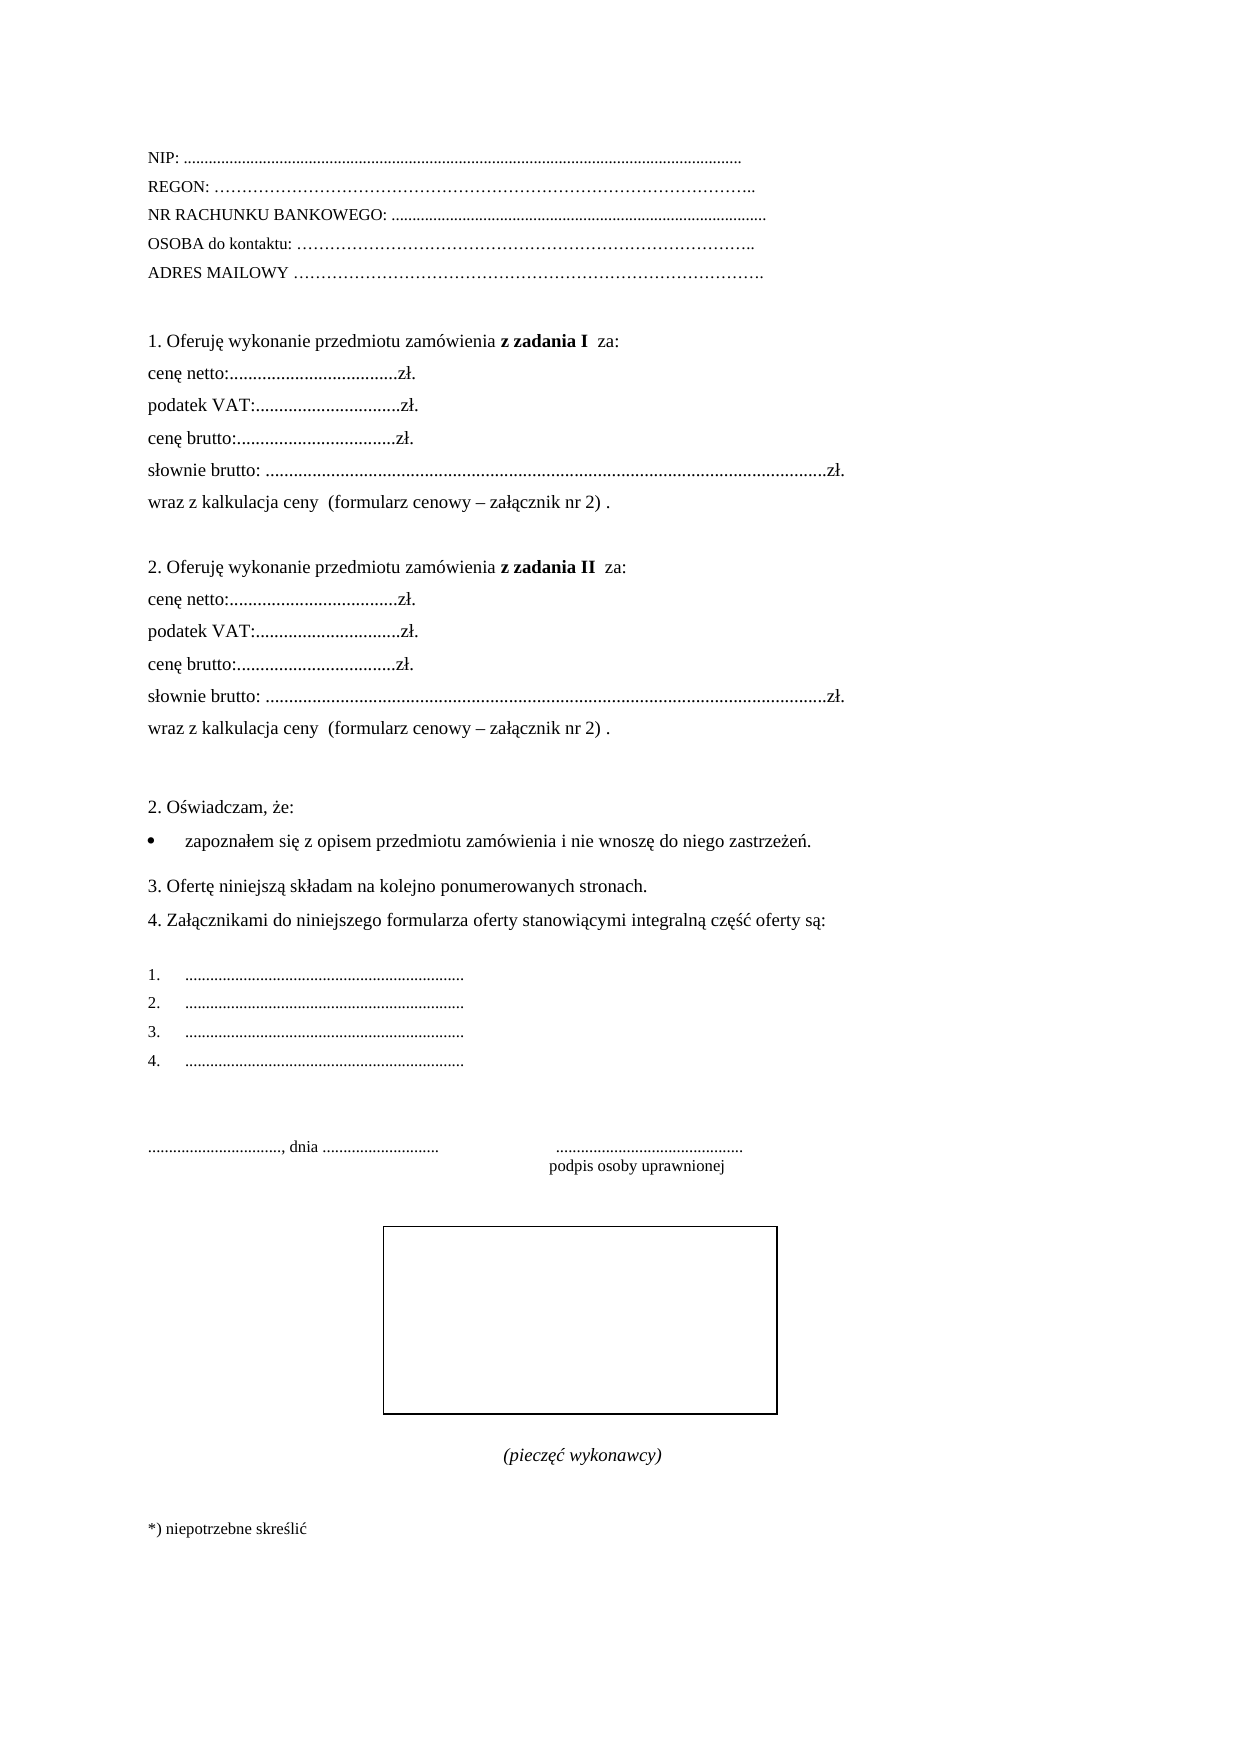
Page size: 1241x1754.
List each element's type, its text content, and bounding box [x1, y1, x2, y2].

list zapoznałem się z opisem przedmiotu zamówienia i nie wnoszę do niego zastrzeżeń. [148, 830, 1093, 852]
text podatek VAT:...............................zł. [148, 394, 1093, 416]
text NIP: ...................................................................................................................................... [148, 148, 1093, 167]
text cenę netto:....................................zł. [148, 588, 1093, 609]
text ................................, dnia ............................ ............................................. [148, 1137, 1093, 1156]
text wraz z kalkulacja ceny (formularz cenowy – załącznik nr 2) . [148, 717, 1093, 739]
text (pieczęć wykonawcy) [148, 1444, 1093, 1465]
list ................................................................... [148, 1022, 1093, 1041]
text ADRES MAILOWY …………………………………………………………………………. [148, 263, 1093, 282]
text cenę brutto:..................................zł. [148, 427, 1093, 448]
text 3. Ofertę niniejszą składam na kolejno ponumerowanych stronach. [148, 875, 1093, 896]
text OSOBA do kontaktu: ……………………………………………………………………….. [148, 234, 1093, 253]
text słownie brutto: ........................................................................................................................zł. [148, 459, 1093, 480]
text wraz z kalkulacja ceny (formularz cenowy – załącznik nr 2) . [148, 491, 1093, 513]
text cenę netto:....................................zł. [148, 362, 1093, 383]
text 1. Oferuję wykonanie przedmiotu zamówienia z zadania I za: [148, 330, 1093, 351]
list ................................................................... [148, 993, 1093, 1012]
list ................................................................... [148, 964, 1093, 984]
text REGON: …………………………………………………………………………………….. [148, 176, 1093, 196]
text *) niepotrzebne skreślić [148, 1518, 1093, 1538]
text 2. Oświadczam, że: [148, 796, 1093, 818]
list ................................................................... [148, 1051, 1093, 1070]
text podpis osoby uprawnionej [148, 1156, 1093, 1175]
text podatek VAT:...............................zł. [148, 620, 1093, 642]
text 2. Oferuję wykonanie przedmiotu zamówienia z zadania II za: [148, 556, 1093, 577]
text NR RACHUNKU BANKOWEGO: .......................................................................................... [148, 205, 1093, 224]
text słownie brutto: ........................................................................................................................zł. [148, 685, 1093, 706]
text 4. Załącznikami do niniejszego formularza oferty stanowiącymi integralną część oferty są: [148, 909, 1093, 931]
text cenę brutto:..................................zł. [148, 653, 1093, 674]
